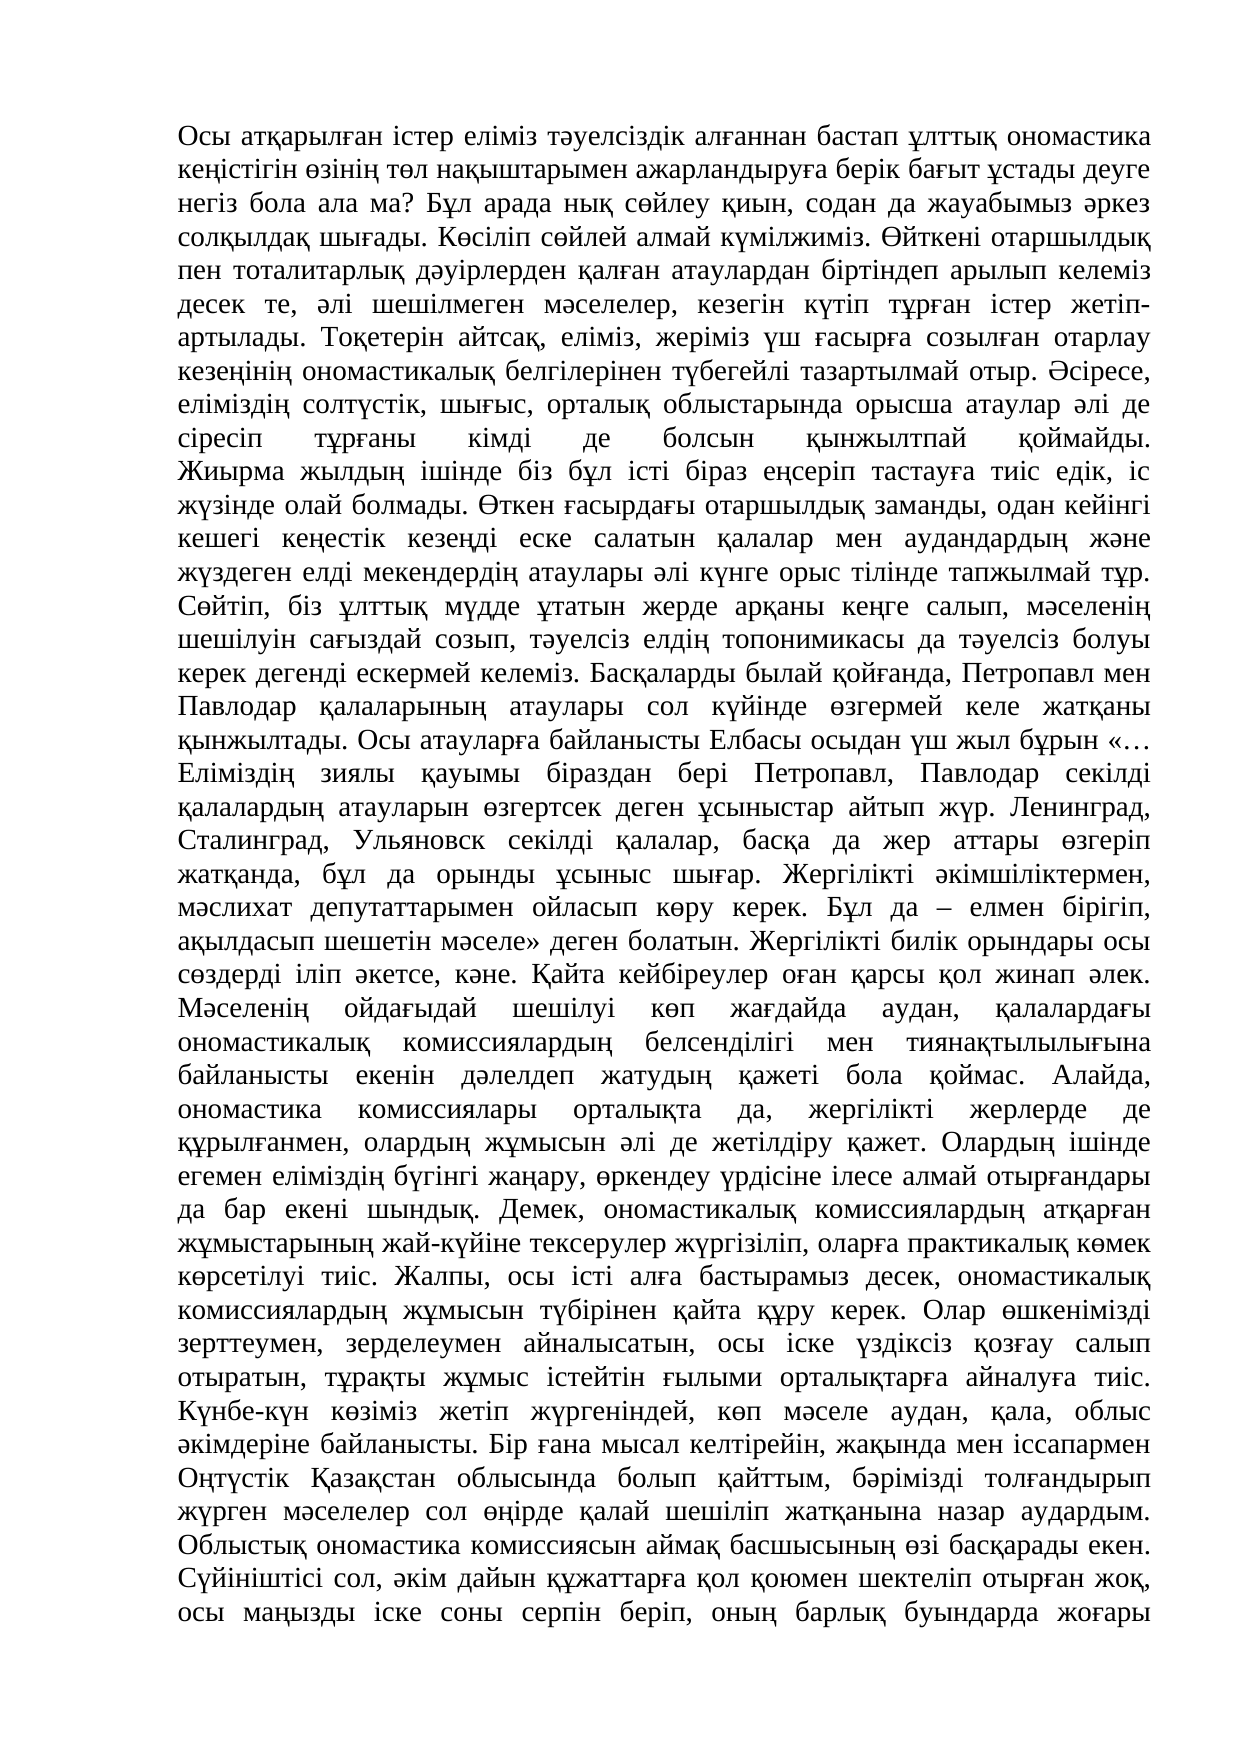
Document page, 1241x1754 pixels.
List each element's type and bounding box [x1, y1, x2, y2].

text [177, 118, 1152, 1627]
